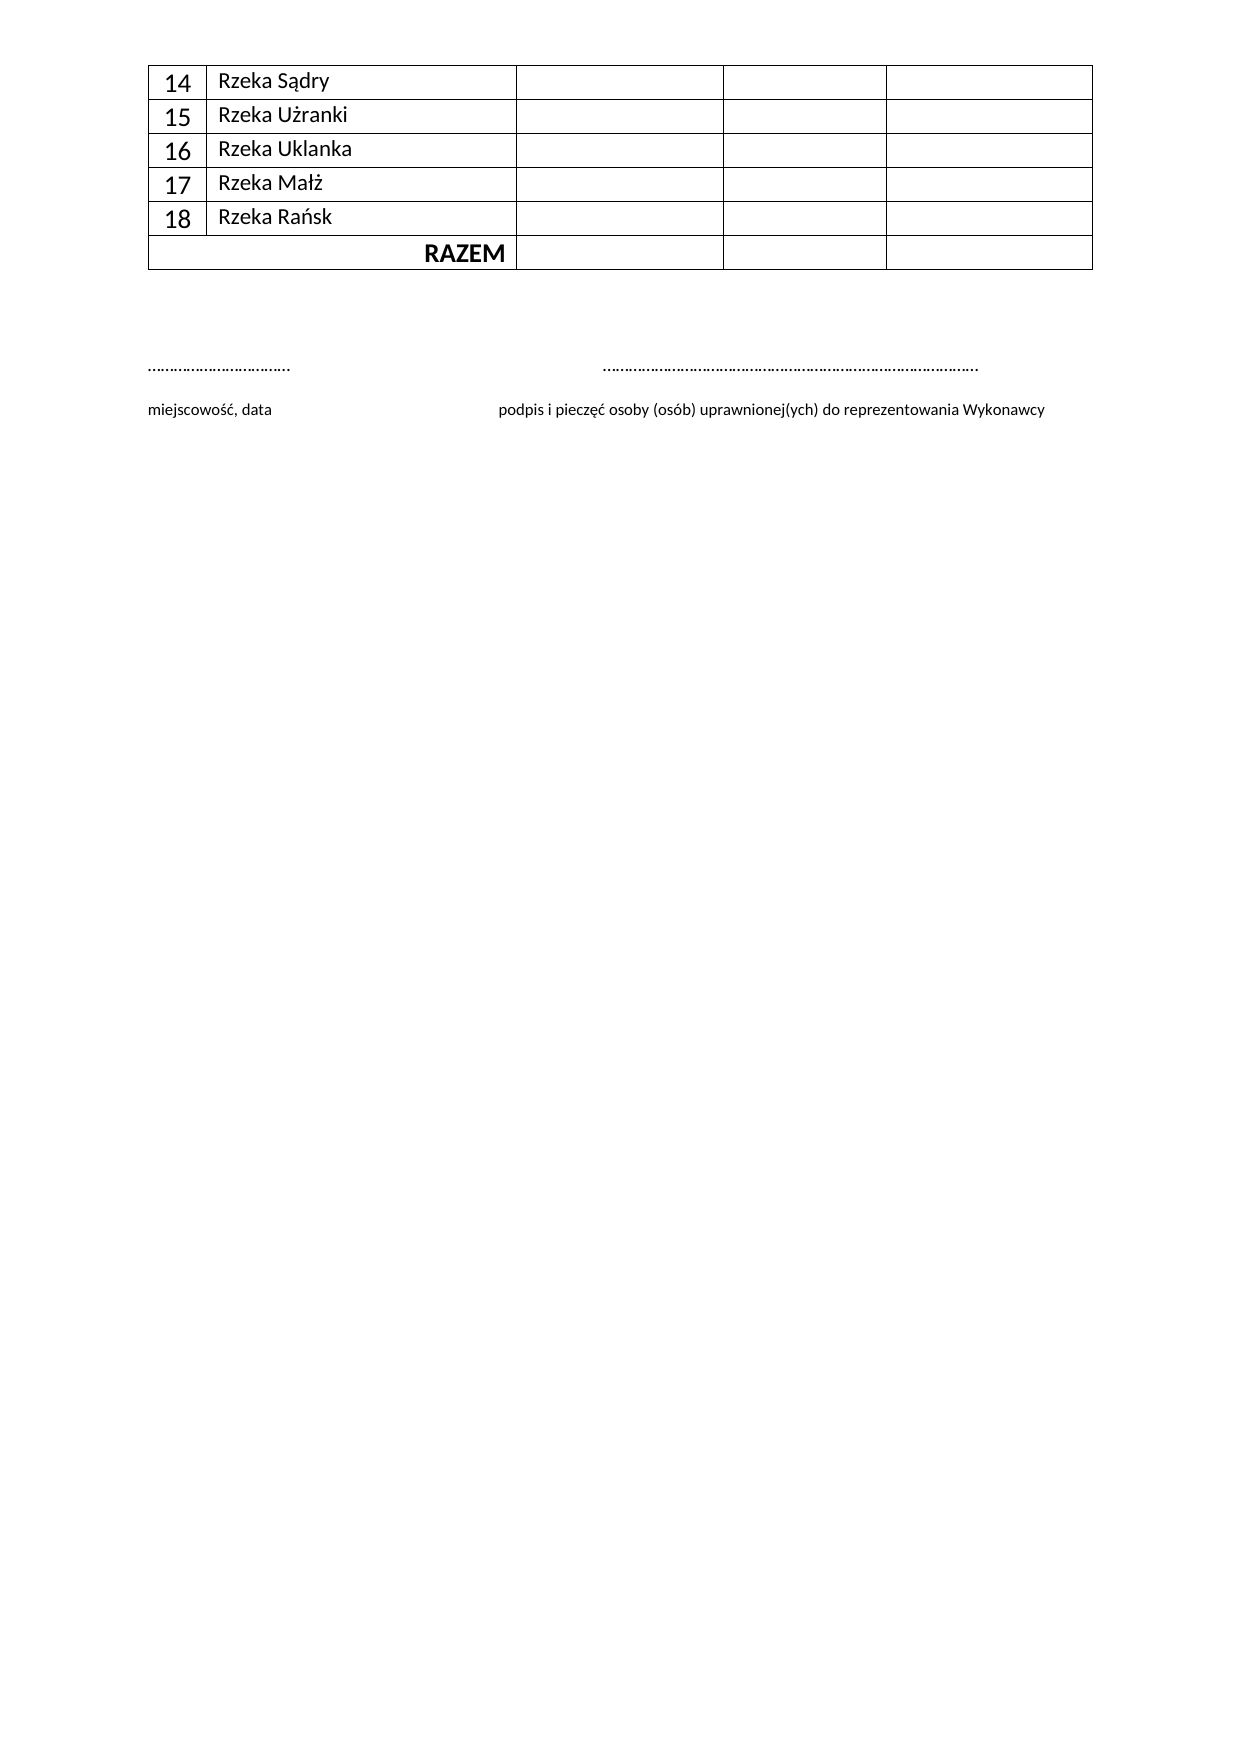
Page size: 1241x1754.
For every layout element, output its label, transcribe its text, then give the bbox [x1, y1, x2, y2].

table_cell [724, 134, 886, 167]
table_cell [724, 202, 886, 235]
table_cell [887, 168, 1092, 201]
text …………………………… …………………………………………………………………………… [148, 353, 1092, 399]
table_cell [887, 100, 1092, 133]
table_cell [724, 66, 886, 99]
table_cell Rzeka Użranki [207, 100, 516, 133]
table_cell [724, 100, 886, 133]
text miejscowość, data podpis i pieczęć osoby (osób) uprawnionej(ych) do reprezentowania Wykonawcy [148, 399, 1092, 419]
table_cell [517, 236, 723, 269]
table_cell [517, 168, 723, 201]
table_cell [517, 66, 723, 99]
table_cell Rzeka Małż [207, 168, 516, 201]
table_cell [517, 134, 723, 167]
table_cell Rzeka Uklanka [207, 134, 516, 167]
table_cell 15 [149, 100, 206, 133]
table_cell Rzeka Rańsk [207, 202, 516, 235]
table_cell Rzeka Sądry [207, 66, 516, 99]
table_cell RAZEM [149, 236, 516, 269]
table_cell 14 [149, 66, 206, 99]
table_cell 16 [149, 134, 206, 167]
table_cell [887, 134, 1092, 167]
table_cell [724, 236, 886, 269]
table_cell [517, 100, 723, 133]
table_cell 17 [149, 168, 206, 201]
table_cell [887, 202, 1092, 235]
table_cell [724, 168, 886, 201]
table_cell 18 [149, 202, 206, 235]
table_cell [887, 66, 1092, 99]
table_cell [517, 202, 723, 235]
table_cell [887, 236, 1092, 269]
